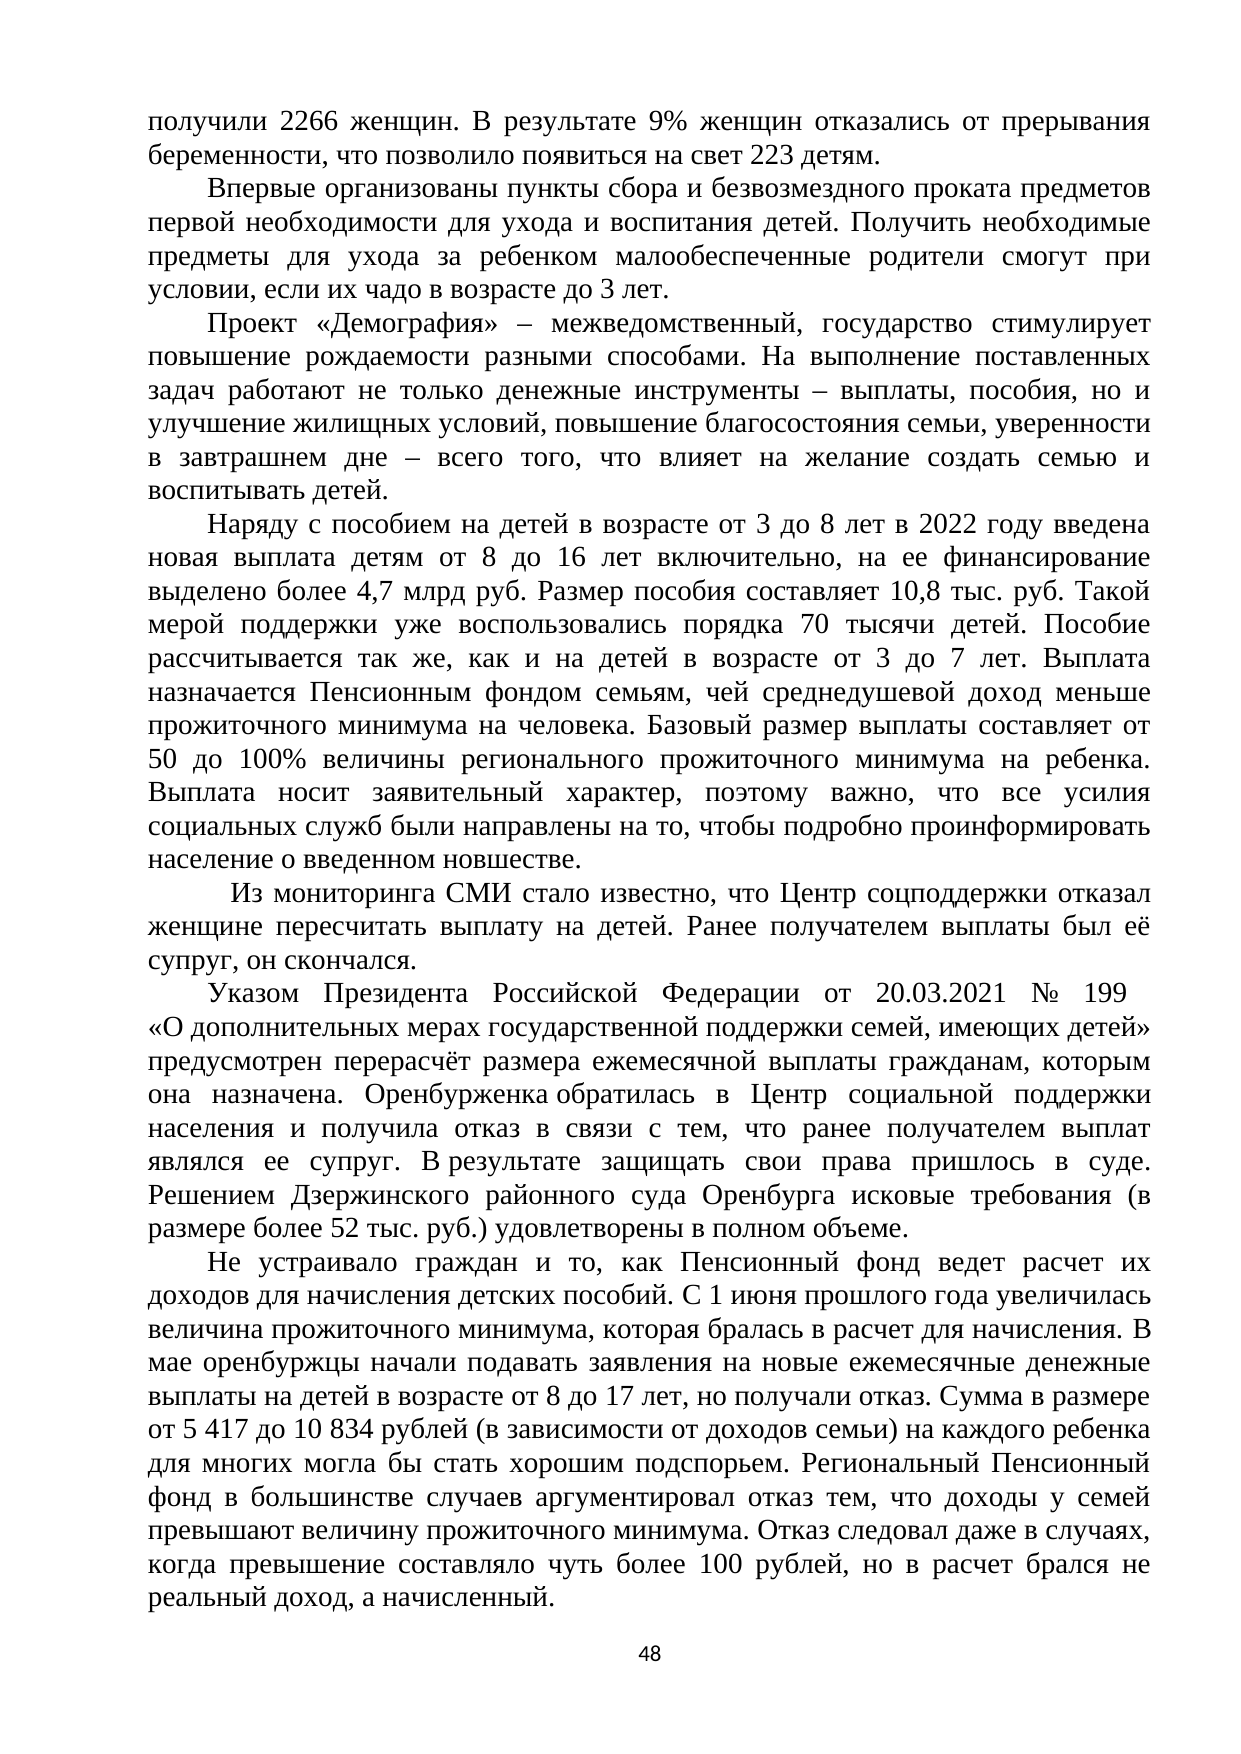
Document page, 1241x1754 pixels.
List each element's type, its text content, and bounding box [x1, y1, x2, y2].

text Из мониторинга СМИ стало известно, что Центр соцподдержки отказал женщине пересчитать выплату на детей. Ранее получателем выплаты был её супруг, он скончался. [148, 875, 1152, 976]
text Наряду с пособием на детей в возрасте от 3 до 8 лет в 2022 году введена новая выплата детям от 8 до 16 лет включительно, на ее финансирование выделено более 4,7 млрд руб. Размер пособия составляет 10,8 тыс. руб. Такой мерой поддержки уже воспользовались порядка 70 тысячи детей. Пособие рассчитывается так же, как и на детей в возрасте от 3 до 7 лет. Выплата назначается Пенсионным фондом семьям, чей среднедушевой доход меньше прожиточного минимума на человека. Базовый размер выплаты составляет от 50 до 100% величины регионального прожиточного минимума на ребенка. Выплата носит заявительный характер, поэтому важно, что все усилия социальных служб были направлены на то, чтобы подробно проинформировать население о введенном новшестве. [148, 506, 1152, 875]
text Указом Президента Российской Федерации от 20.03.2021 № 199 «О дополнительных мерах государственной поддержки семей, имеющих детей» предусмотрен перерасчёт размера ежемесячной выплаты гражданам, которым она назначена. Оренбурженка обратилась в Центр социальной поддержки населения и получила отказ в связи с тем, что ранее получателем выплат являлся ее супруг. В результате защищать свои права пришлось в суде. Решением Дзержинского районного суда Оренбурга исковые требования (в размере более 52 тыс. руб.) удовлетворены в полном объеме. [148, 976, 1152, 1244]
text Не устраивало граждан и то, как Пенсионный фонд ведет расчет их доходов для начисления детских пособий. С 1 июня прошлого года увеличилась величина прожиточного минимума, которая бралась в расчет для начисления. В мае оренбуржцы начали подавать заявления на новые ежемесячные денежные выплаты на детей в возрасте от 8 до 17 лет, но получали отказ. Сумма в размере от 5 417 до 10 834 рублей (в зависимости от доходов семьи) на каждого ребенка для многих могла бы стать хорошим подспорьем. Региональный Пенсионный фонд в большинстве случаев аргументировал отказ тем, что доходы у семей превышают величину прожиточного минимума. Отказ следовал даже в случаях, когда превышение составляло чуть более 100 рублей, но в расчет брался не реальный доход, а начисленный. [148, 1244, 1152, 1311]
text Не устраивало граждан и то, как Пенсионный фонд ведет расчет их доходов для начисления детских пособий. С 1 июня прошлого года увеличилась величина прожиточного минимума, которая бралась в расчет для начисления. В мае оренбуржцы начали подавать заявления на новые ежемесячные денежные выплаты на детей в возрасте от 8 до 17 лет, но получали отказ. Сумма в размере от 5 417 до 10 834 рублей (в зависимости от доходов семьи) на каждого ребенка для многих могла бы стать хорошим подспорьем. Региональный Пенсионный фонд в большинстве случаев аргументировал отказ тем, что доходы у семей превышают величину прожиточного минимума. Отказ следовал даже в случаях, когда превышение составляло чуть более 100 рублей, но в расчет брался не реальный доход, а начисленный. [148, 1311, 1152, 1613]
text Проект «Демография» – межведомственный, государство стимулирует повышение рождаемости разными способами. На выполнение поставленных задач работают не только денежные инструменты – выплаты, пособия, но и улучшение жилищных условий, повышение благосостояния семьи, уверенности в завтрашнем дне – всего того, что влияет на желание создать семью и воспитывать детей. [148, 305, 1152, 506]
text Впервые организованы пункты сбора и безвозмездного проката предметов первой необходимости для ухода и воспитания детей. Получить необходимые предметы для ухода за ребенком малообеспеченные родители смогут при условии, если их чадо в возрасте до 3 лет. [148, 171, 1152, 305]
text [148, 103, 1152, 171]
